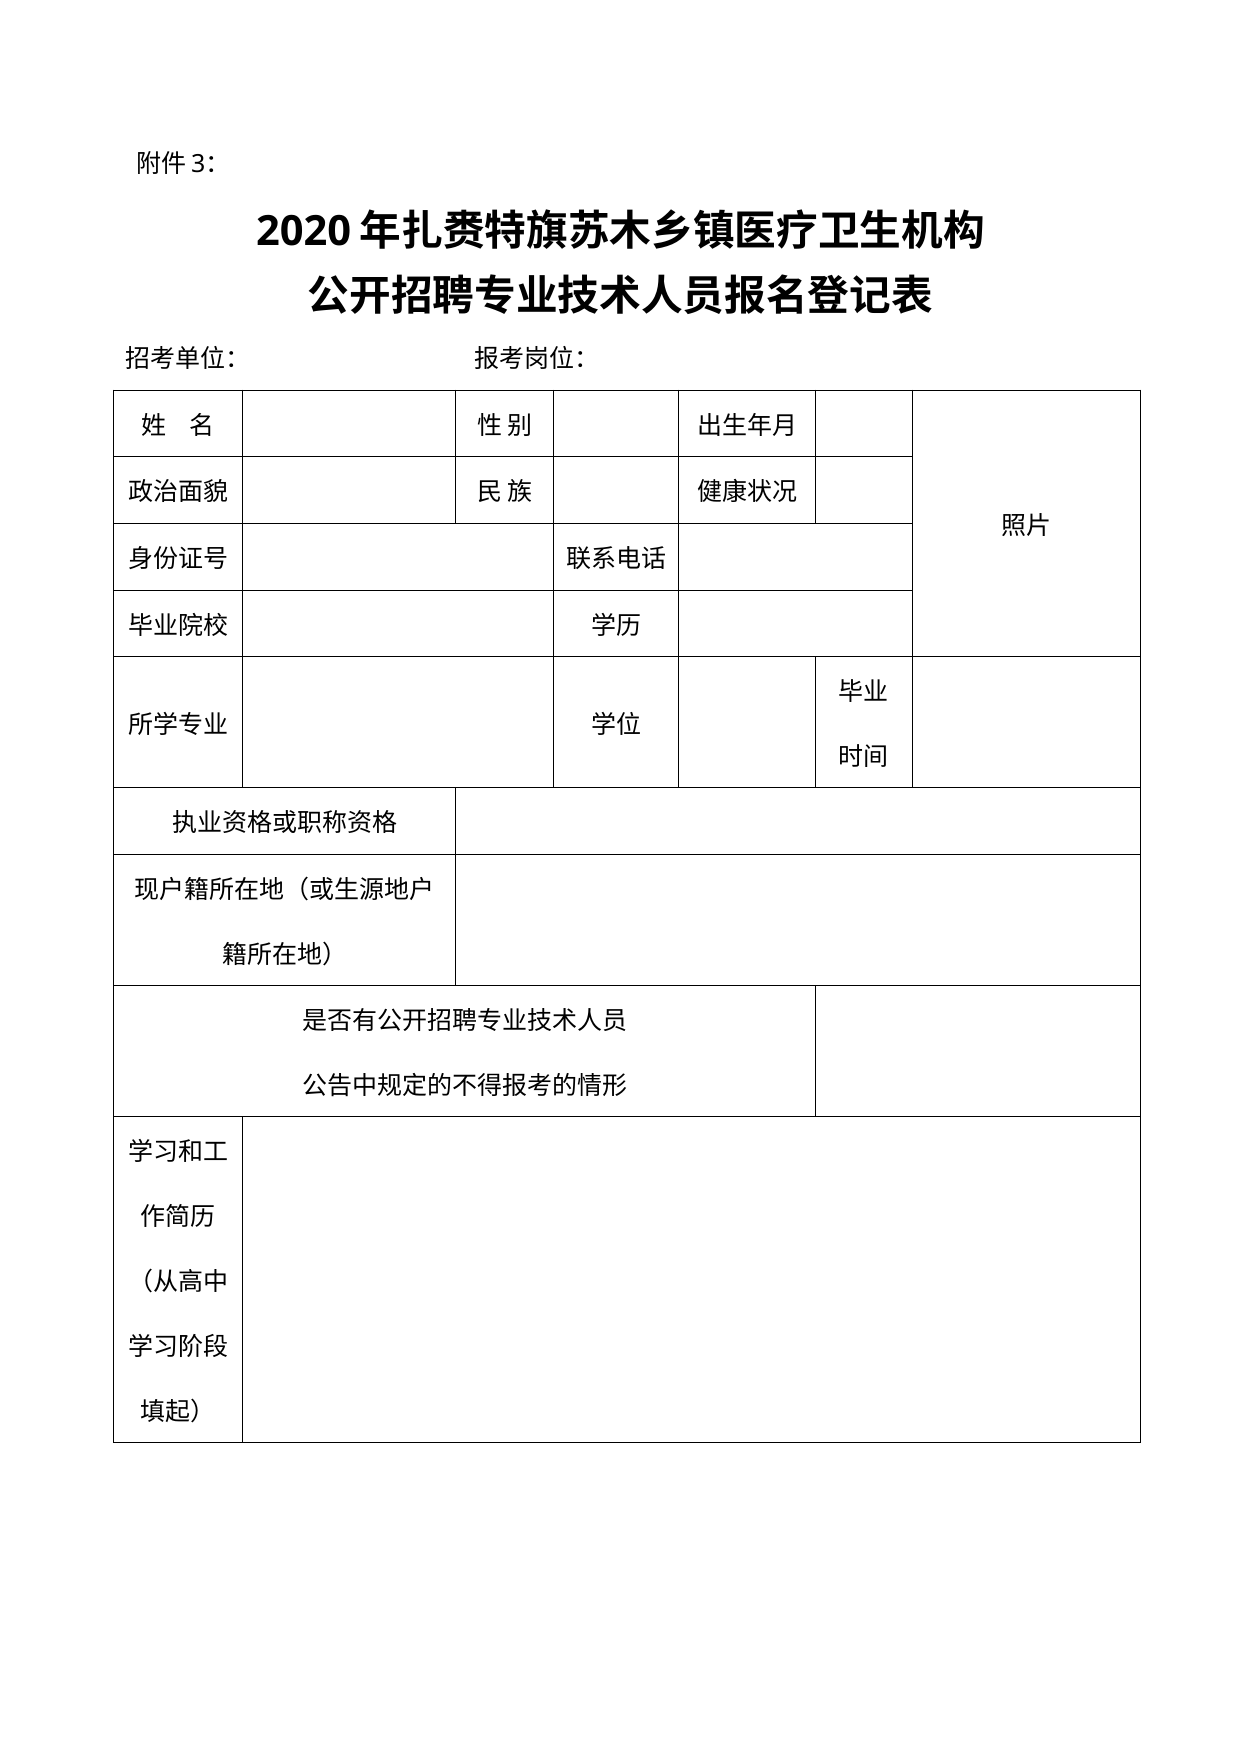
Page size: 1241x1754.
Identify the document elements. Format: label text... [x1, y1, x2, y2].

table_cell 学习和工作简历（从高中学习阶段填起） [114, 1117, 242, 1442]
table_cell 现户籍所在地（或生源地户籍所在地） [114, 855, 455, 985]
text 2020年扎赉特旗苏木乡镇医疗卫生机构 公开招聘专业技术人员报名登记表 [136, 194, 1104, 324]
table_cell [243, 657, 553, 787]
table_cell [554, 457, 678, 523]
text 附件3： [136, 129, 1104, 194]
table_cell [243, 391, 455, 456]
table_cell 健康状况 [679, 457, 815, 523]
table_cell [679, 591, 912, 656]
table_cell 身份证号 [114, 524, 242, 589]
table_cell [816, 391, 912, 456]
table_header 招考单位： 报考岗位： [114, 325, 1140, 389]
table_cell [816, 986, 1140, 1116]
table_cell 性 别 [456, 391, 553, 456]
table_cell [554, 391, 678, 456]
table_cell 学历 [554, 591, 678, 656]
table_cell 出生年月 [679, 391, 815, 456]
table_cell 所学专业 [114, 657, 242, 787]
table_cell [243, 524, 553, 589]
table_cell 民 族 [456, 457, 553, 523]
table_cell [456, 788, 1140, 854]
table_cell [243, 457, 455, 523]
table_cell 照片 [913, 391, 1140, 656]
table_cell 学位 [554, 657, 678, 787]
table_cell 政治面貌 [114, 457, 242, 523]
table_cell [679, 657, 815, 787]
table_cell [816, 457, 912, 523]
table_cell 姓 名 [114, 391, 242, 456]
table_cell 毕业院校 [114, 591, 242, 656]
table_cell 毕业时间 [816, 657, 912, 787]
table_cell 执业资格或职称资格 [114, 788, 455, 854]
table_cell [456, 855, 1140, 985]
table_cell [243, 1117, 1140, 1442]
table_cell 联系电话 [554, 524, 678, 589]
table_cell [679, 524, 912, 589]
table_cell 是否有公开招聘专业技术人员 公告中规定的不得报考的情形 [114, 986, 815, 1116]
table_cell [243, 591, 553, 656]
table_cell [913, 657, 1140, 787]
